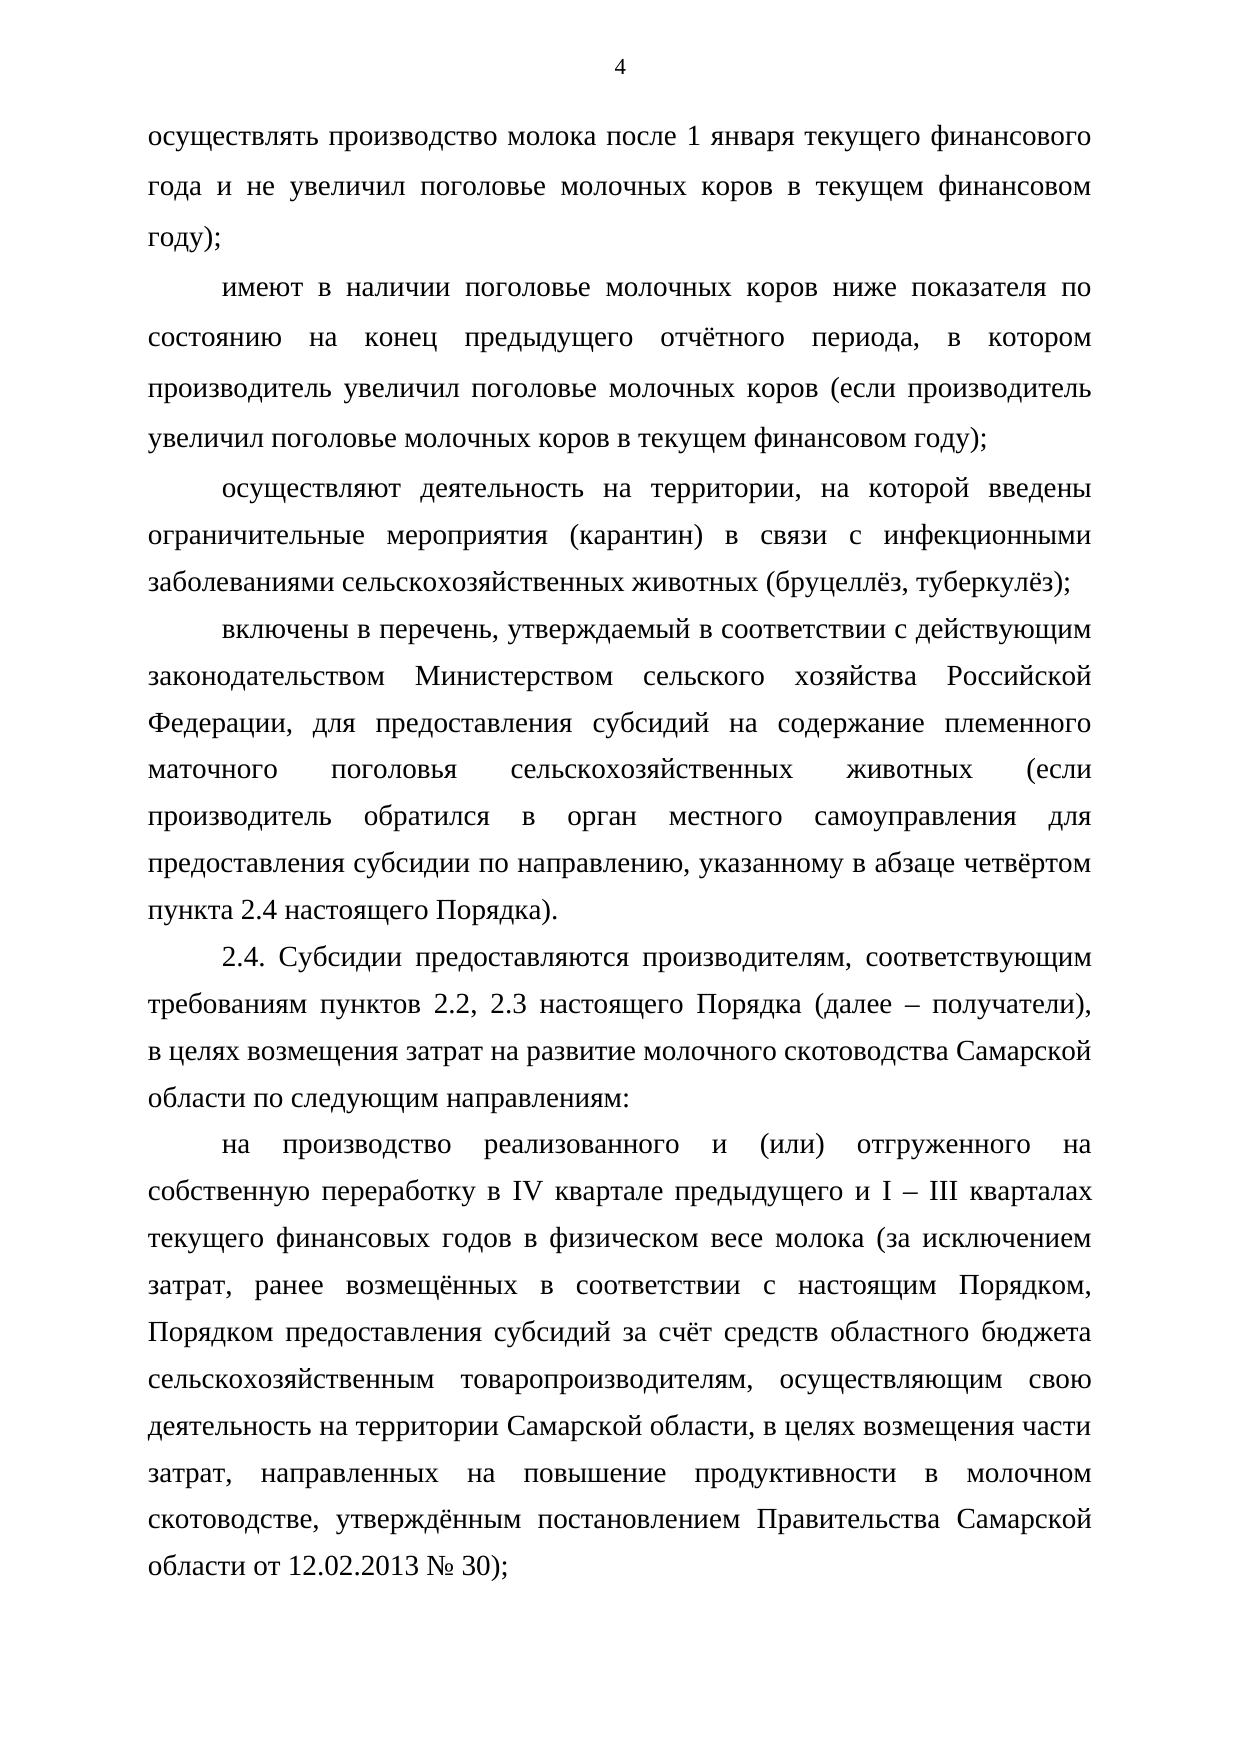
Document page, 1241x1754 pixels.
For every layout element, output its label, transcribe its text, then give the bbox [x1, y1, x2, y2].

text на производство реализованного и (или) отгруженного на собственную переработку в IV квартале предыдущего и I – III кварталах текущего финансовых годов в физическом весе молока (за исключением затрат, ранее возмещённых в соответствии с настоящим Порядком, Порядком предоставления субсидий за счёт средств областного бюджета сельскохозяйственным товаропроизводителям, осуществляющим свою деятельность на территории Самарской области, в целях возмещения части затрат, направленных на повышение продуктивности в молочном скотоводстве, утверждённым постановлением Правительства Самарской области от 12.02.2013 № 30); [148, 1127, 1092, 1582]
text 2.4. Субсидии предоставляются производителям, соответствующим требованиям пунктов 2.2, 2.3 настоящего Порядка (далее – получатели), в целях возмещения затрат на развитие молочного скотоводства Самарской области по следующим направлениям: [148, 939, 1092, 1113]
text включены в перечень, утверждаемый в соответствии с действующим законодательством Министерством сельского хозяйства Российской Федерации, для предоставления субсидий на содержание племенного маточного поголовья сельскохозяйственных животных (если производитель обратился в орган местного самоуправления для предоставления субсидии по направлению, указанному в абзаце четвёртом пункта 2.4 настоящего Порядка). [148, 611, 1092, 926]
text имеют в наличии поголовье молочных коров ниже показателя по состоянию на конец предыдущего отчётного периода, в котором производитель увеличил поголовье молочных коров (если производитель увеличил поголовье молочных коров в текущем финансовом году); [148, 269, 1092, 453]
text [148, 118, 1092, 252]
text осуществляют деятельность на территории, на которой введены ограничительные мероприятия (карантин) в связи с инфекционными заболеваниями сельскохозяйственных животных (бруцеллёз, туберкулёз); [148, 470, 1092, 598]
